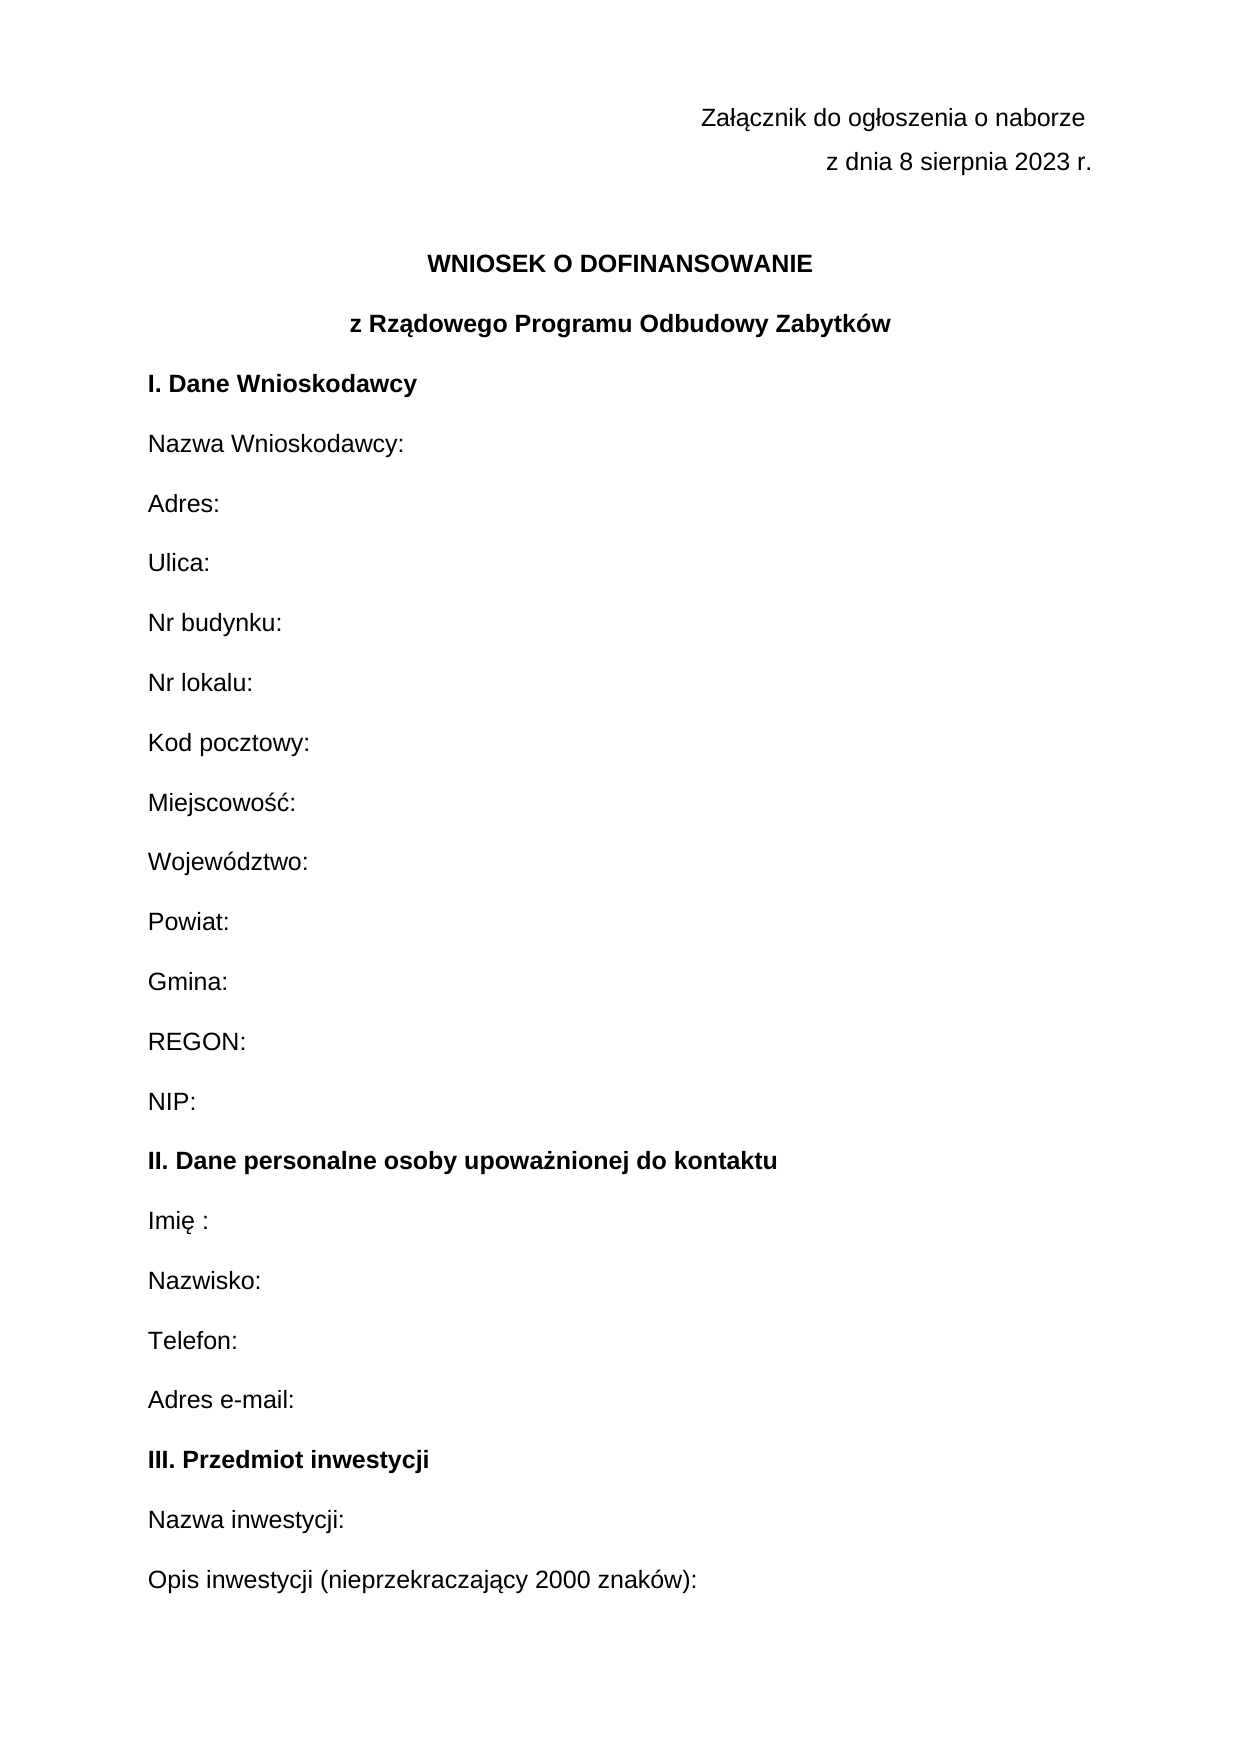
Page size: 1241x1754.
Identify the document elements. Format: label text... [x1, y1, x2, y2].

text Nazwisko: [148, 1266, 1093, 1295]
text Nazwa inwestycji: [148, 1505, 1093, 1534]
text Ulica: [148, 548, 1093, 577]
text Kod pocztowy: [148, 728, 1093, 757]
text Miejscowość: [148, 788, 1093, 816]
text NIP: [148, 1087, 1093, 1115]
text Telefon: [148, 1326, 1093, 1354]
text z Rządowego Programu Odbudowy Zabytków [148, 309, 1093, 338]
text I. Dane Wnioskodawcy [148, 369, 1093, 398]
text Nr budynku: [148, 608, 1093, 637]
text II. Dane personalne osoby upoważnionej do kontaktu [148, 1146, 1093, 1175]
text Nr lokalu: [148, 668, 1093, 697]
text Powiat: [148, 907, 1093, 936]
subtitle Załącznik do ogłoszenia o naborze z dnia 8 sierpnia 2023 r. [148, 103, 1093, 175]
text Opis inwestycji (nieprzekraczający 2000 znaków): [148, 1565, 1093, 1594]
text III. Przedmiot inwestycji [148, 1445, 1093, 1474]
text Adres: [148, 489, 1093, 517]
text WNIOSEK O DOFINANSOWANIE [148, 249, 1093, 278]
text REGON: [148, 1027, 1093, 1056]
text Imię : [148, 1206, 1093, 1235]
text Nazwa Wnioskodawcy: [148, 429, 1093, 458]
text Województwo: [148, 847, 1093, 876]
text Adres e-mail: [148, 1386, 1093, 1414]
text Gmina: [148, 967, 1093, 996]
